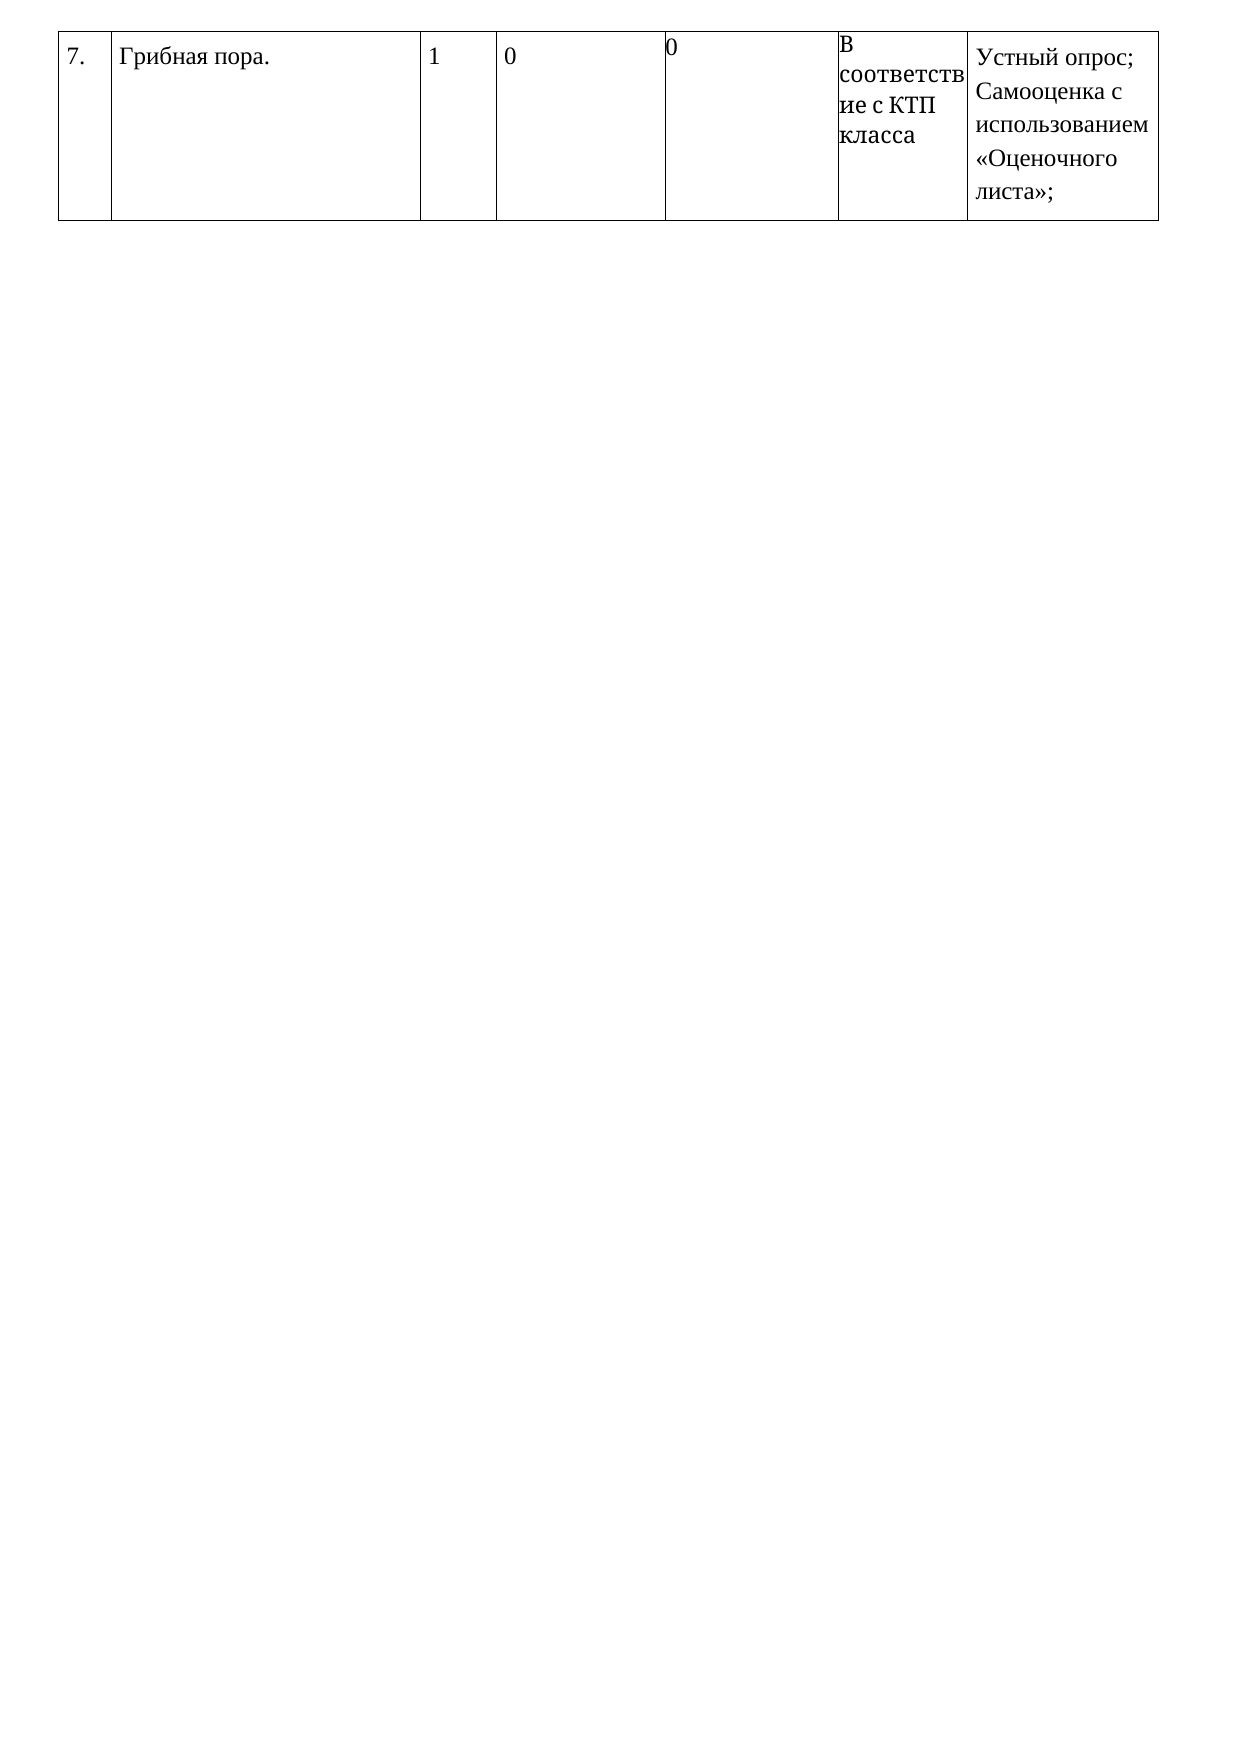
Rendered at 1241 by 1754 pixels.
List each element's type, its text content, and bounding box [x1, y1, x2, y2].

table_cell 7. [59, 32, 111, 220]
table_cell 0 [497, 32, 665, 220]
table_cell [968, 32, 1158, 220]
table_cell 1 [421, 32, 496, 220]
table_cell Грибная пора. [112, 32, 420, 220]
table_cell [839, 32, 967, 220]
table_cell 0 [666, 32, 838, 220]
